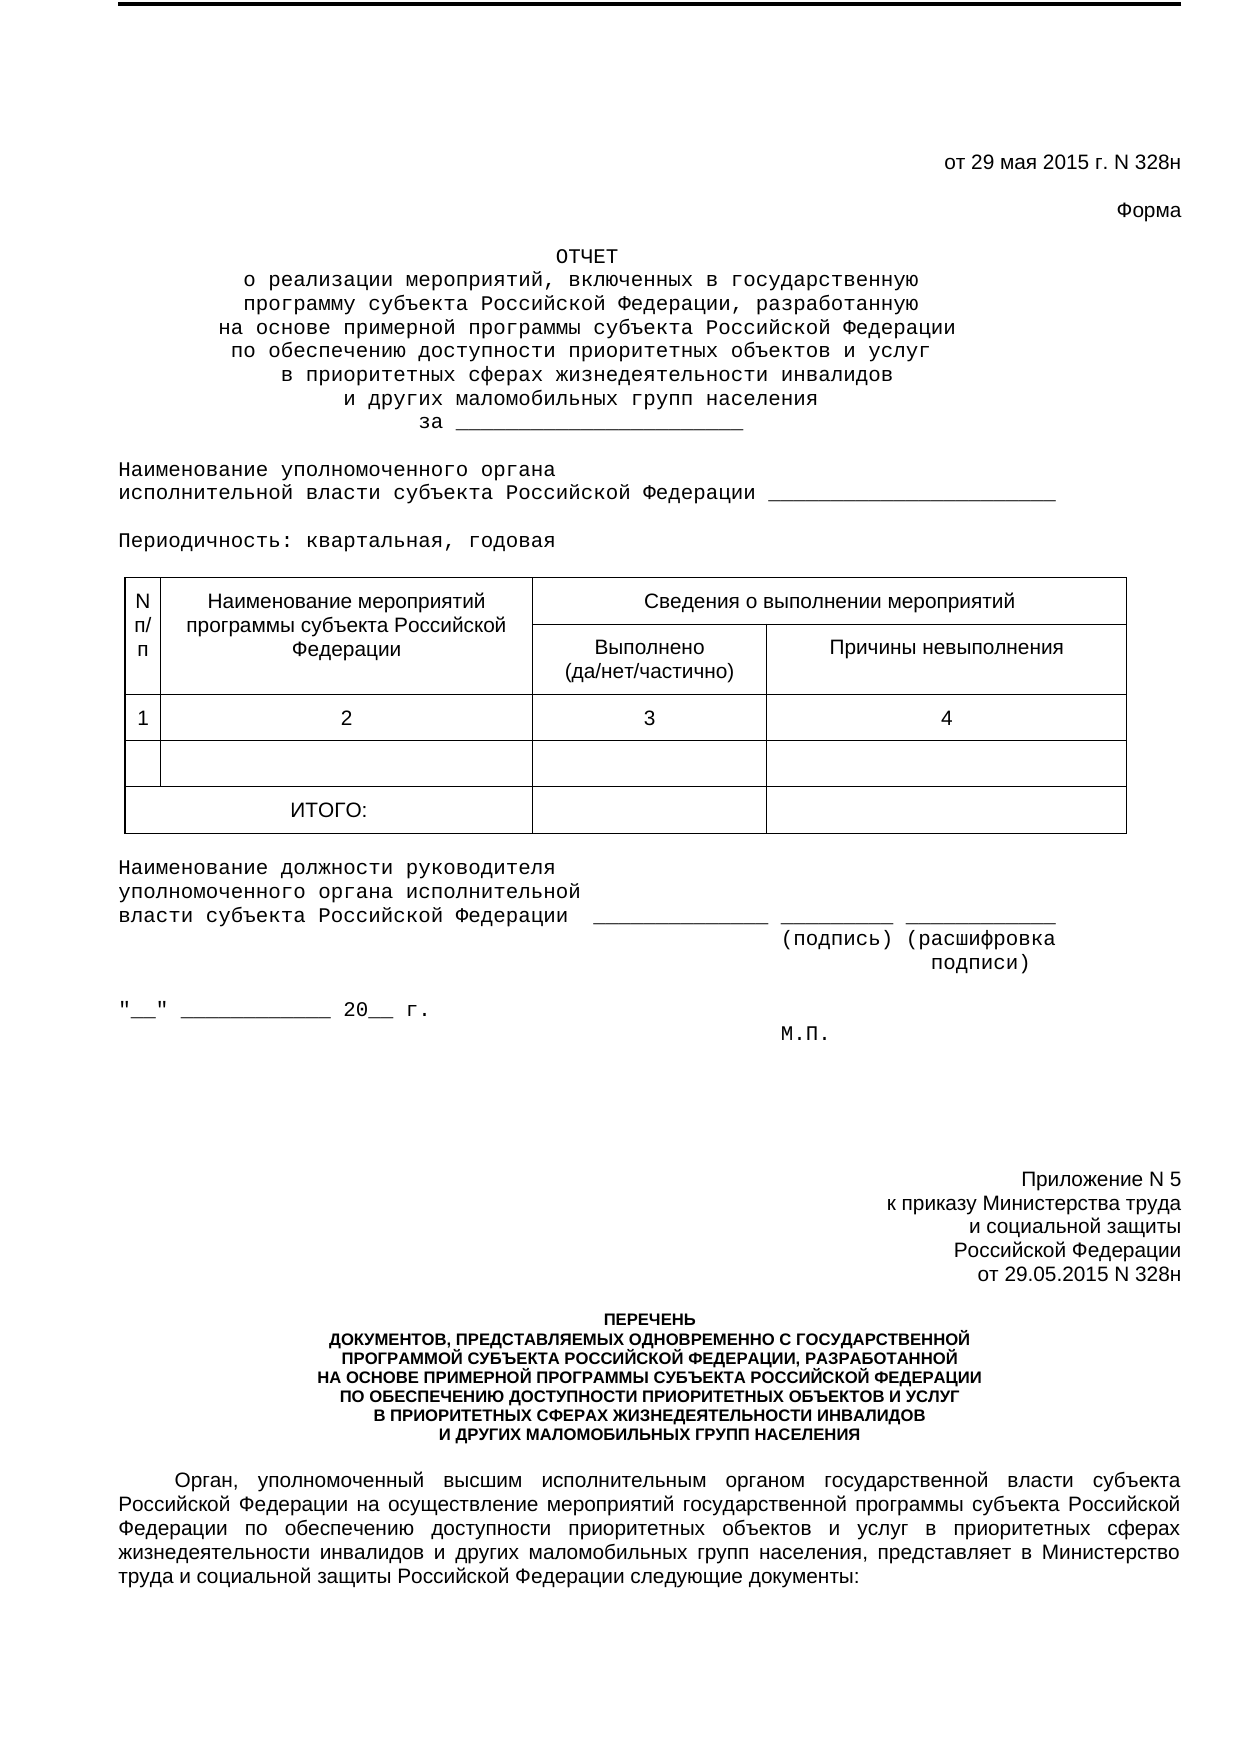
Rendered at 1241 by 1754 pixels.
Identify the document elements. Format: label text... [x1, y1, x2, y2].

text уполномоченного органа исполнительной [118, 881, 1181, 905]
text НА ОСНОВЕ ПРИМЕРНОЙ ПРОГРАММЫ СУБЪЕКТА РОССИЙСКОЙ ФЕДЕРАЦИИ [118, 1368, 1181, 1387]
text по обеспечению доступности приоритетных объектов и услуг [118, 340, 1181, 364]
text подписи) [118, 952, 1181, 976]
text И ДРУГИХ МАЛОМОБИЛЬНЫХ ГРУПП НАСЕЛЕНИЯ [118, 1425, 1181, 1444]
table_header Сведения о выполнении мероприятий [533, 578, 1126, 623]
text ПО ОБЕСПЕЧЕНИЮ ДОСТУПНОСТИ ПРИОРИТЕТНЫХ ОБЪЕКТОВ И УСЛУГ [118, 1387, 1181, 1406]
text "__" ____________ 20__ г. [118, 999, 1181, 1023]
text ПРОГРАММОЙ СУБЪЕКТА РОССИЙСКОЙ ФЕДЕРАЦИИ, РАЗРАБОТАННОЙ [118, 1348, 1181, 1368]
text ДОКУМЕНТОВ, ПРЕДСТАВЛЯЕМЫХ ОДНОВРЕМЕННО С ГОСУДАРСТВЕННОЙ [118, 1329, 1181, 1348]
text от 29 мая 2015 г. N 328н [118, 150, 1181, 174]
table_header Наименование мероприятий программы субъекта Российской Федерации [161, 578, 532, 694]
text Наименование уполномоченного органа [118, 459, 1181, 482]
table_cell [533, 741, 766, 786]
text Орган, уполномоченный высшим исполнительным органом государственной власти субъекта Российской Федерации на осуществление мероприятий государственной программы субъекта Российской Федерации по обеспечению доступности приоритетных объектов и услуг в приоритетных сферах жизнедеятельности инвалидов и других маломобильных групп населения, представляет в Министерство труда и социальной защиты Российской Федерации следующие документы: [118, 1468, 1181, 1588]
text за _______________________ [118, 411, 1181, 435]
text власти субъекта Российской Федерации ______________ _________ ____________ [118, 905, 1181, 928]
table_cell [533, 787, 766, 832]
text на основе примерной программы субъекта Российской Федерации [118, 317, 1181, 340]
text Форма [118, 198, 1181, 222]
table_cell Выполнено (да/нет/частично) [533, 625, 766, 694]
table_cell 3 [533, 695, 766, 740]
text В ПРИОРИТЕТНЫХ СФЕРАХ ЖИЗНЕДЕЯТЕЛЬНОСТИ ИНВАЛИДОВ [118, 1406, 1181, 1425]
text Периодичность: квартальная, годовая [118, 529, 1181, 553]
table_cell [767, 741, 1126, 786]
table_cell ИТОГО: [126, 787, 532, 832]
text Наименование должности руководителя [118, 857, 1181, 881]
table_header N п/п [126, 578, 160, 694]
table_cell [126, 741, 160, 786]
text о реализации мероприятий, включенных в государственную [118, 269, 1181, 293]
text Российской Федерации [118, 1238, 1181, 1262]
table_cell 2 [161, 695, 532, 740]
text программу субъекта Российской Федерации, разработанную [118, 293, 1181, 317]
table_cell [767, 787, 1126, 832]
text ОТЧЕТ [118, 246, 1181, 269]
table_cell [161, 741, 532, 786]
text в приоритетных сферах жизнедеятельности инвалидов [118, 364, 1181, 388]
text и социальной защиты [118, 1214, 1181, 1238]
text к приказу Министерства труда [118, 1190, 1181, 1214]
table_cell Причины невыполнения [767, 625, 1126, 694]
text (подпись) (расшифровка [118, 928, 1181, 952]
text М.П. [118, 1023, 1181, 1047]
table_cell 1 [126, 695, 160, 740]
text и других маломобильных групп населения [118, 388, 1181, 411]
text ПЕРЕЧЕНЬ [118, 1310, 1181, 1329]
table_cell 4 [767, 695, 1126, 740]
text от 29.05.2015 N 328н [118, 1262, 1181, 1286]
text исполнительной власти субъекта Российской Федерации _______________________ [118, 482, 1181, 506]
text Приложение N 5 [118, 1166, 1181, 1190]
